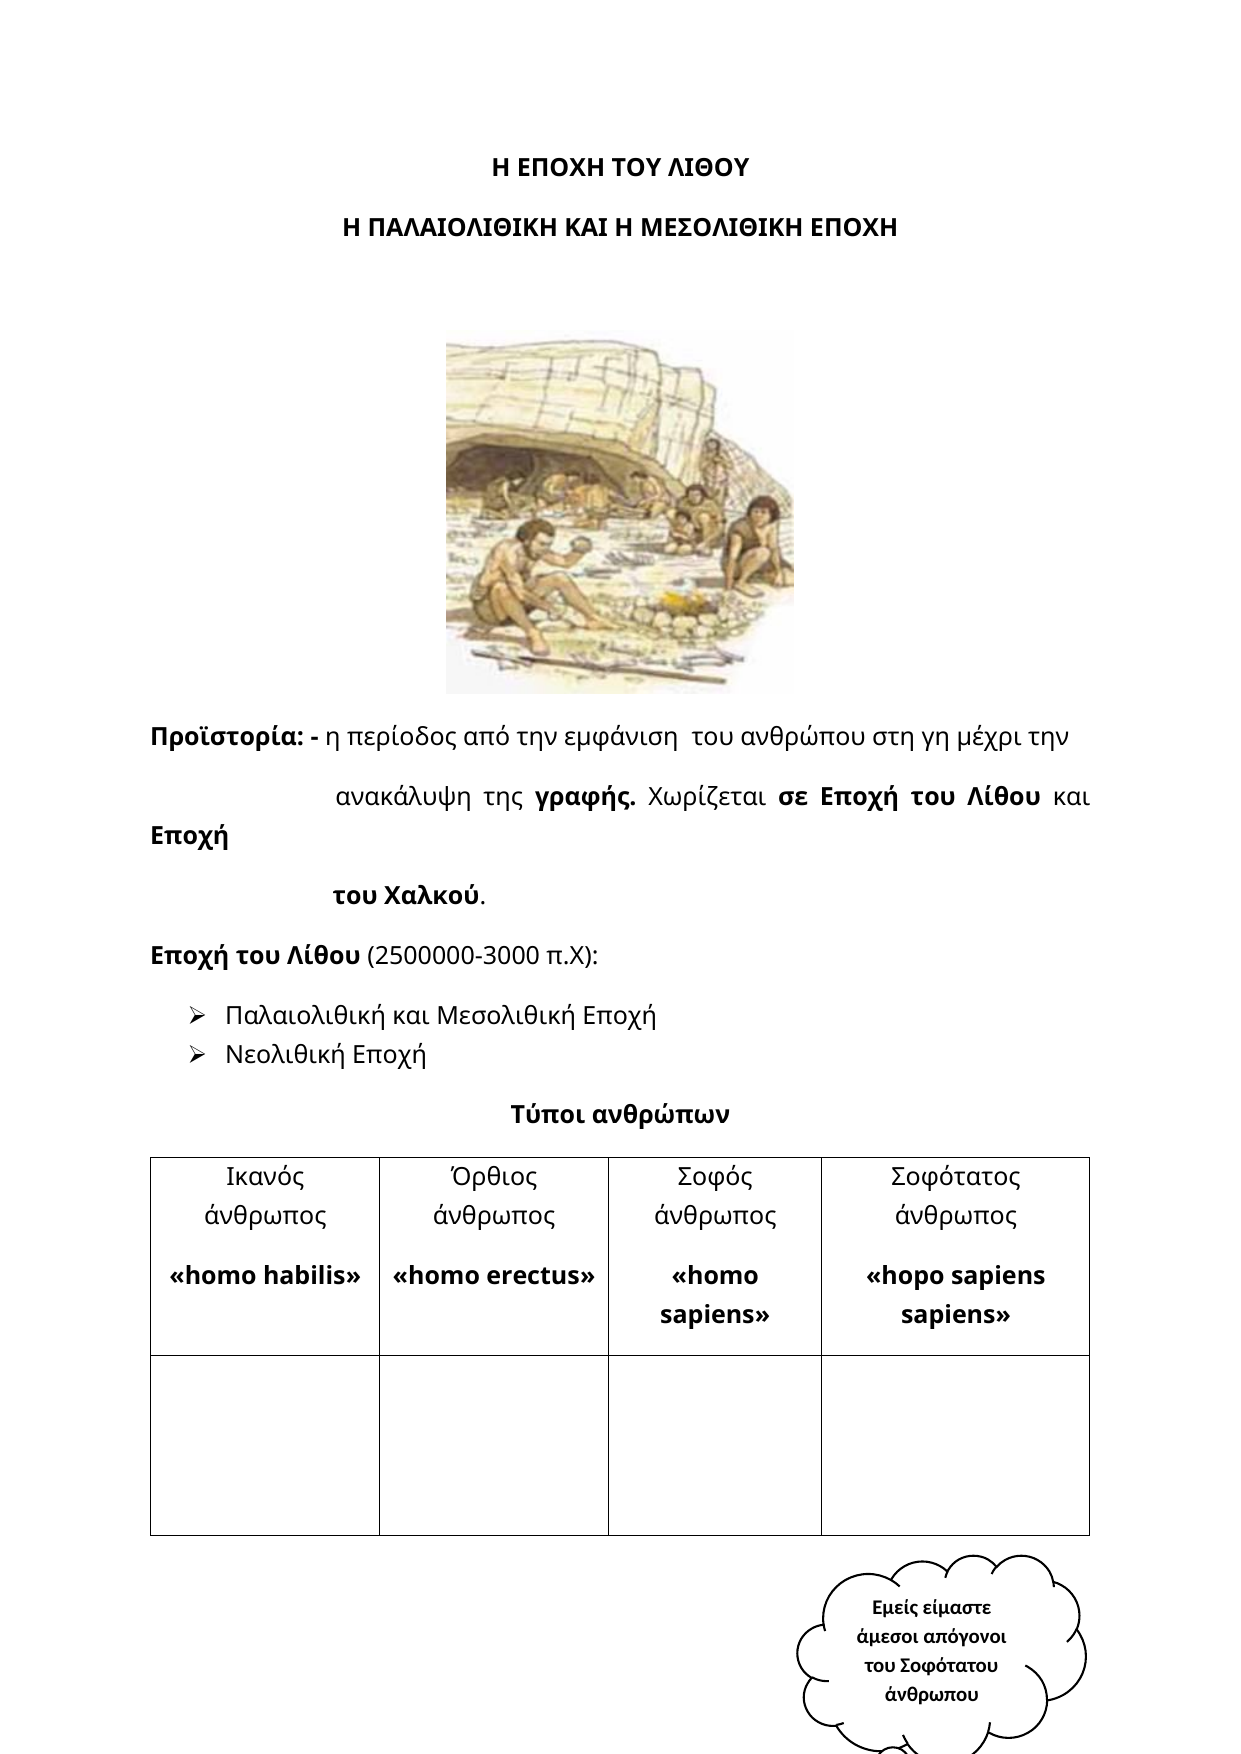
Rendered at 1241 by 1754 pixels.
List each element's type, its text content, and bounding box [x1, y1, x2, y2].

text Η ΠΑΛΑΙΟΛΙΘΙΚΗ ΚΑΙ Η ΜΕΣΟΛΙΘΙΚΗ ΕΠΟΧΗ [150, 210, 1090, 244]
text Η ΕΠΟΧΗ ΤΟΥ ΛΙΘΟΥ [150, 150, 1090, 184]
table_cell [151, 1356, 379, 1535]
table_cell [380, 1356, 608, 1535]
text Προϊστορία: - η περίοδος από την εμφάνιση του ανθρώπου στη γη μέχρι την [150, 719, 1090, 753]
table_cell [609, 1356, 821, 1535]
picture [446, 330, 794, 694]
list Νεολιθική Εποχή [187, 1037, 1090, 1071]
list Παλαιολιθική και Μεσολιθική Εποχή [187, 998, 1090, 1032]
table_cell [822, 1356, 1089, 1535]
text ανακάλυψη της γραφής. Χωρίζεται σε Εποχή του Λίθου και Εποχή [150, 779, 1090, 852]
table_header Σοφός άνθρωπος «homo sapiens» [609, 1158, 821, 1355]
text Εποχή του Λίθου (2500000-3000 π.Χ): [150, 938, 1090, 972]
table_header Σοφότατος άνθρωπος «hopo sapiens sapiens» [822, 1158, 1089, 1355]
text του Χαλκού. [150, 878, 1090, 912]
text Τύποι ανθρώπων [150, 1097, 1090, 1131]
table_header Όρθιος άνθρωπος «homo erectus» [380, 1158, 608, 1355]
table_header Ικανός άνθρωπος «homo habilis» [151, 1158, 379, 1355]
